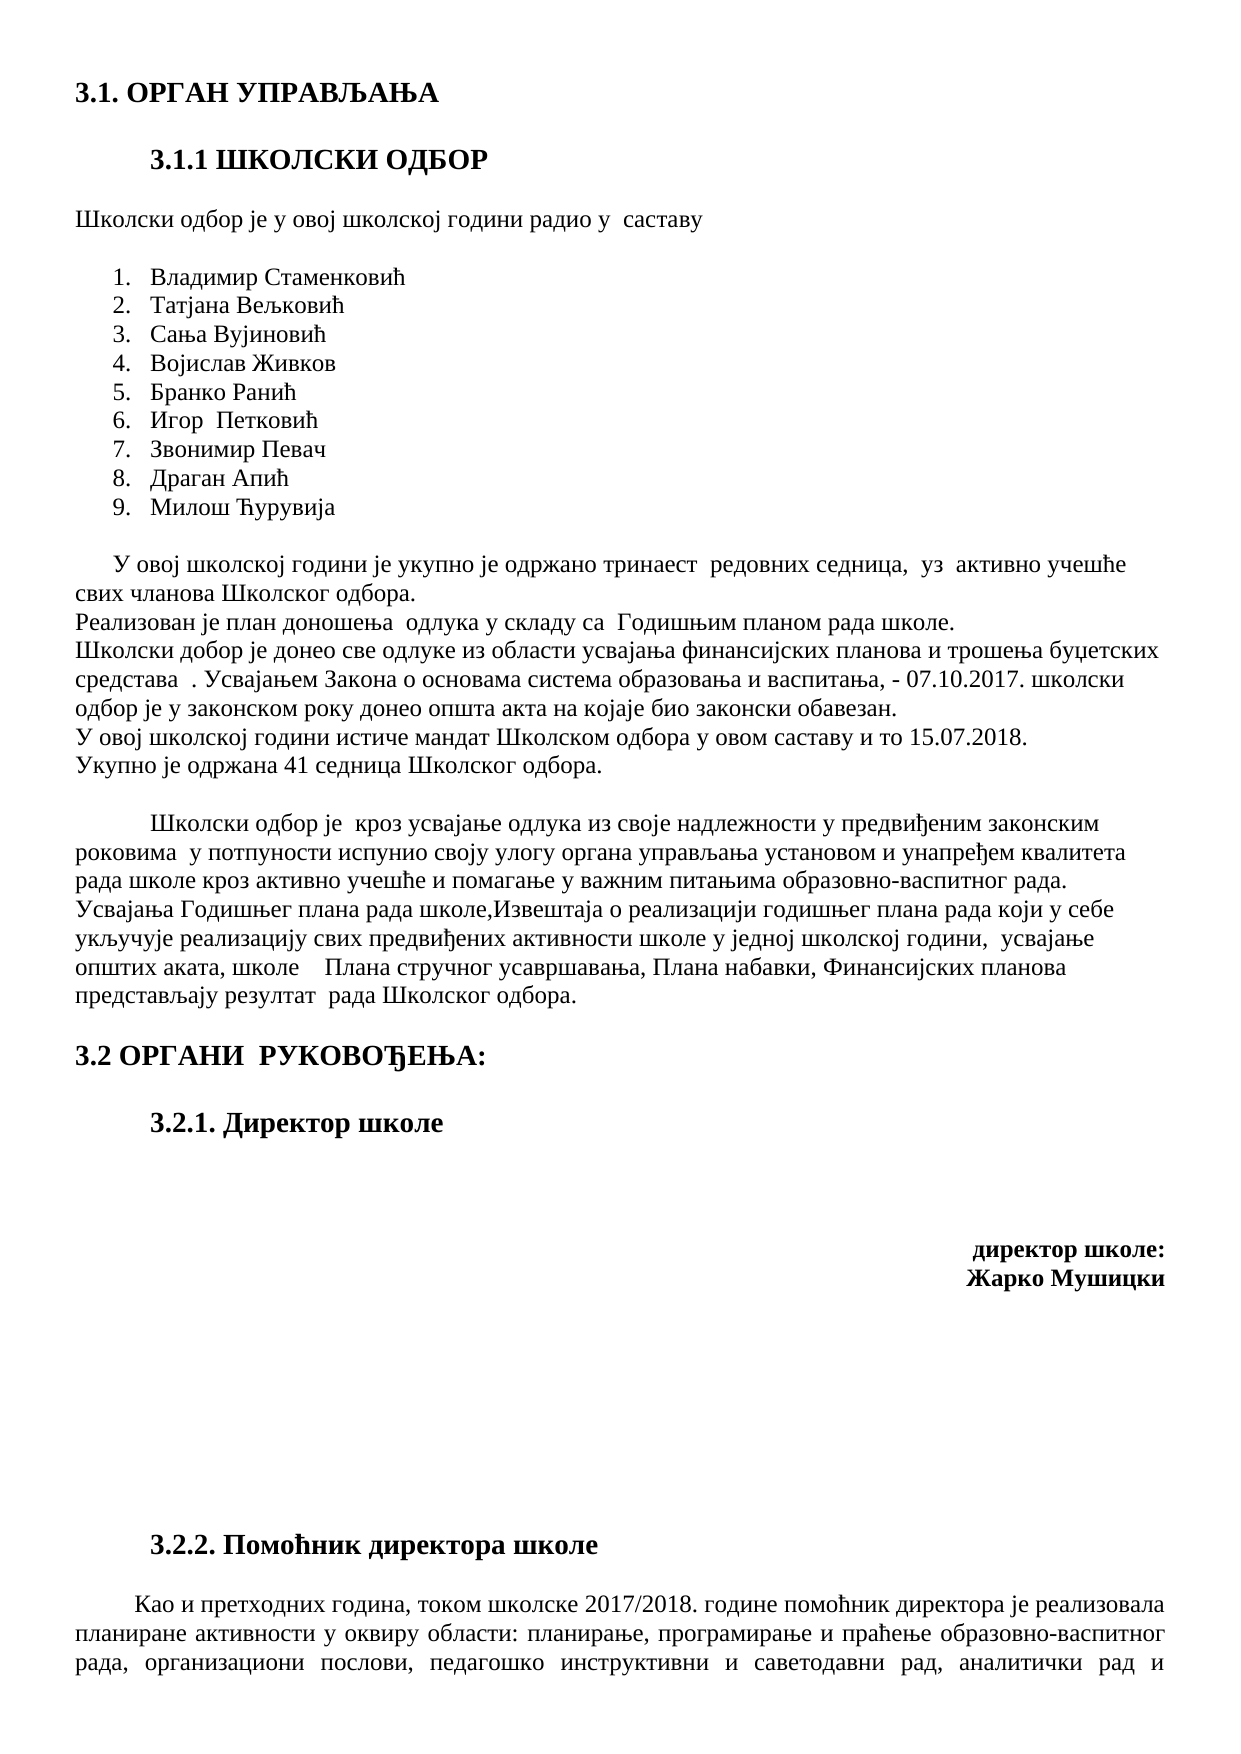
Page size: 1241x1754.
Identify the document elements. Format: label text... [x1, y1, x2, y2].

text 3.2.1. Директор школе [75, 1105, 1165, 1139]
text Усвајања Годишњег плана рада школе,Извештаја о реализацији годишњег плана рада који у себе укључује реализацију свих предвиђених активности школе у једној школској години, усвајање општих аката, школе Плана стручног усавршавања, Плана набавки, Финансијских планова представљају резултат рада Школског одбора. [75, 894, 1165, 1009]
list Звонимир Певач [112, 434, 1165, 463]
list Сања Вујиновић [112, 319, 1165, 348]
text Школски одбор је у овој школској години радио у саставу [75, 204, 1165, 233]
text 3.1. ОРГАН УПРАВЉАЊА [75, 75, 1165, 108]
text 3.1.1 ШКОЛСКИ ОДБОР [75, 142, 1165, 176]
list Милош Ћурувија [112, 492, 1165, 521]
list Војислав Живков [112, 348, 1165, 377]
text Реализован је план доношења одлука у складу са Годишњим планом рада школе. [75, 607, 1165, 636]
text директор школе: [75, 1234, 1165, 1263]
text Школски добор је донео све одлуке из области усвајања финансијских планова и трошења буџетских средстава . Усвајањем Закона о основама система образовања и васпитања, - 07.10.2017. школски одбор је у законском року донео општа акта на којаје био законски обавезан. [75, 636, 1165, 722]
text 3.2 ОРГАНИ РУКОВОЂЕЊА: [75, 1038, 1165, 1072]
text Жарко Мушицки [75, 1263, 1165, 1292]
list Владимир Стаменковић [112, 262, 1165, 291]
list Драган Апић [112, 463, 1165, 492]
text Укупно је одржана 41 седница Школског одбора. [75, 751, 1165, 779]
text Школски одбор је кроз усвајање одлука из своје надлежности у предвиђеним законским роковима у потпуности испунио своју улогу органа управљања установом и унапређем квалитета рада школе кроз активно учешће и помагање у важним питањима образовно-васпитног рада. [75, 808, 1165, 894]
text У овој школској години је укупно је одржано тринаест редовних седница, уз активно учешће свих чланова Школског одбора. [75, 549, 1165, 607]
text 3.2.2. Помоћник директора школе [75, 1527, 1165, 1560]
list Игор Петковић [112, 406, 1165, 434]
list Татјана Вељковић [112, 291, 1165, 319]
text У овој школској години истиче мандат Школском одбора у овом саставу и то 15.07.2018. [75, 722, 1165, 751]
list Бранко Ранић [112, 377, 1165, 406]
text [75, 1589, 1165, 1675]
